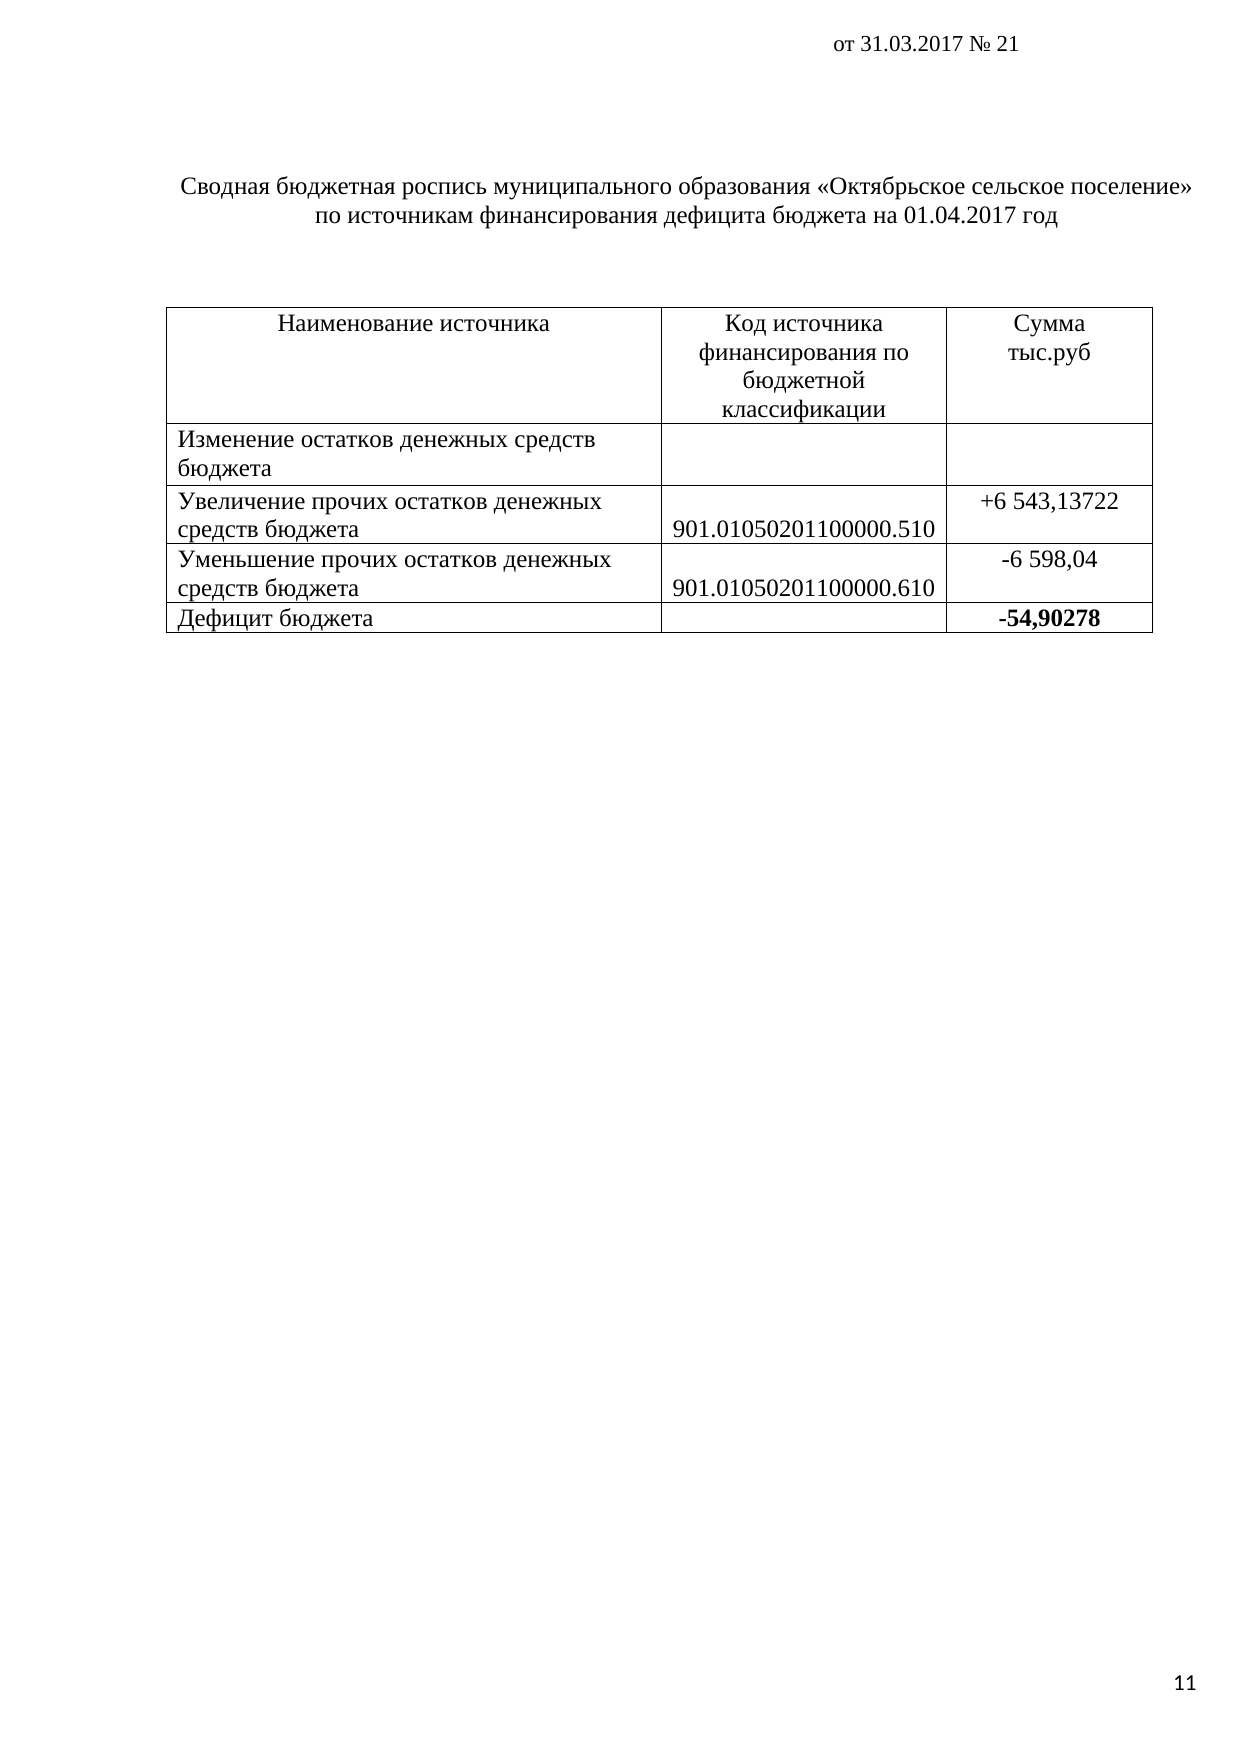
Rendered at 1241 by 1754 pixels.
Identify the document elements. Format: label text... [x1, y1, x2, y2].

table_cell 901.01050201100000.510 [662, 486, 946, 543]
text Сводная бюджетная роспись муниципального образования «Октябрьское сельское поселение» по источникам финансирования дефицита бюджета на 01.04.2017 год [177, 171, 1196, 229]
table_cell от 31.03.2017 № 21 [159, 30, 1190, 56]
table_cell -54,90278 [947, 603, 1152, 632]
table_cell Уменьшение прочих остатков денежных средств бюджета [167, 544, 661, 602]
table_cell -6 598,04 [947, 544, 1152, 602]
table_cell 901.01050201100000.610 [662, 544, 946, 602]
table_cell [662, 424, 946, 485]
table_cell +6 543,13722 [947, 486, 1152, 543]
table_cell Изменение остатков денежных средств бюджета [167, 424, 661, 485]
table_cell Дефицит бюджета [167, 603, 661, 632]
table_cell [662, 603, 946, 632]
table_header Код источника финансирования по бюджетной классификации [662, 308, 946, 423]
table_cell [947, 424, 1152, 485]
table_header Наименование источника [167, 308, 661, 423]
table_header Сумма тыс.руб [947, 308, 1152, 423]
table_cell Увеличение прочих остатков денежных средств бюджета [167, 486, 661, 543]
